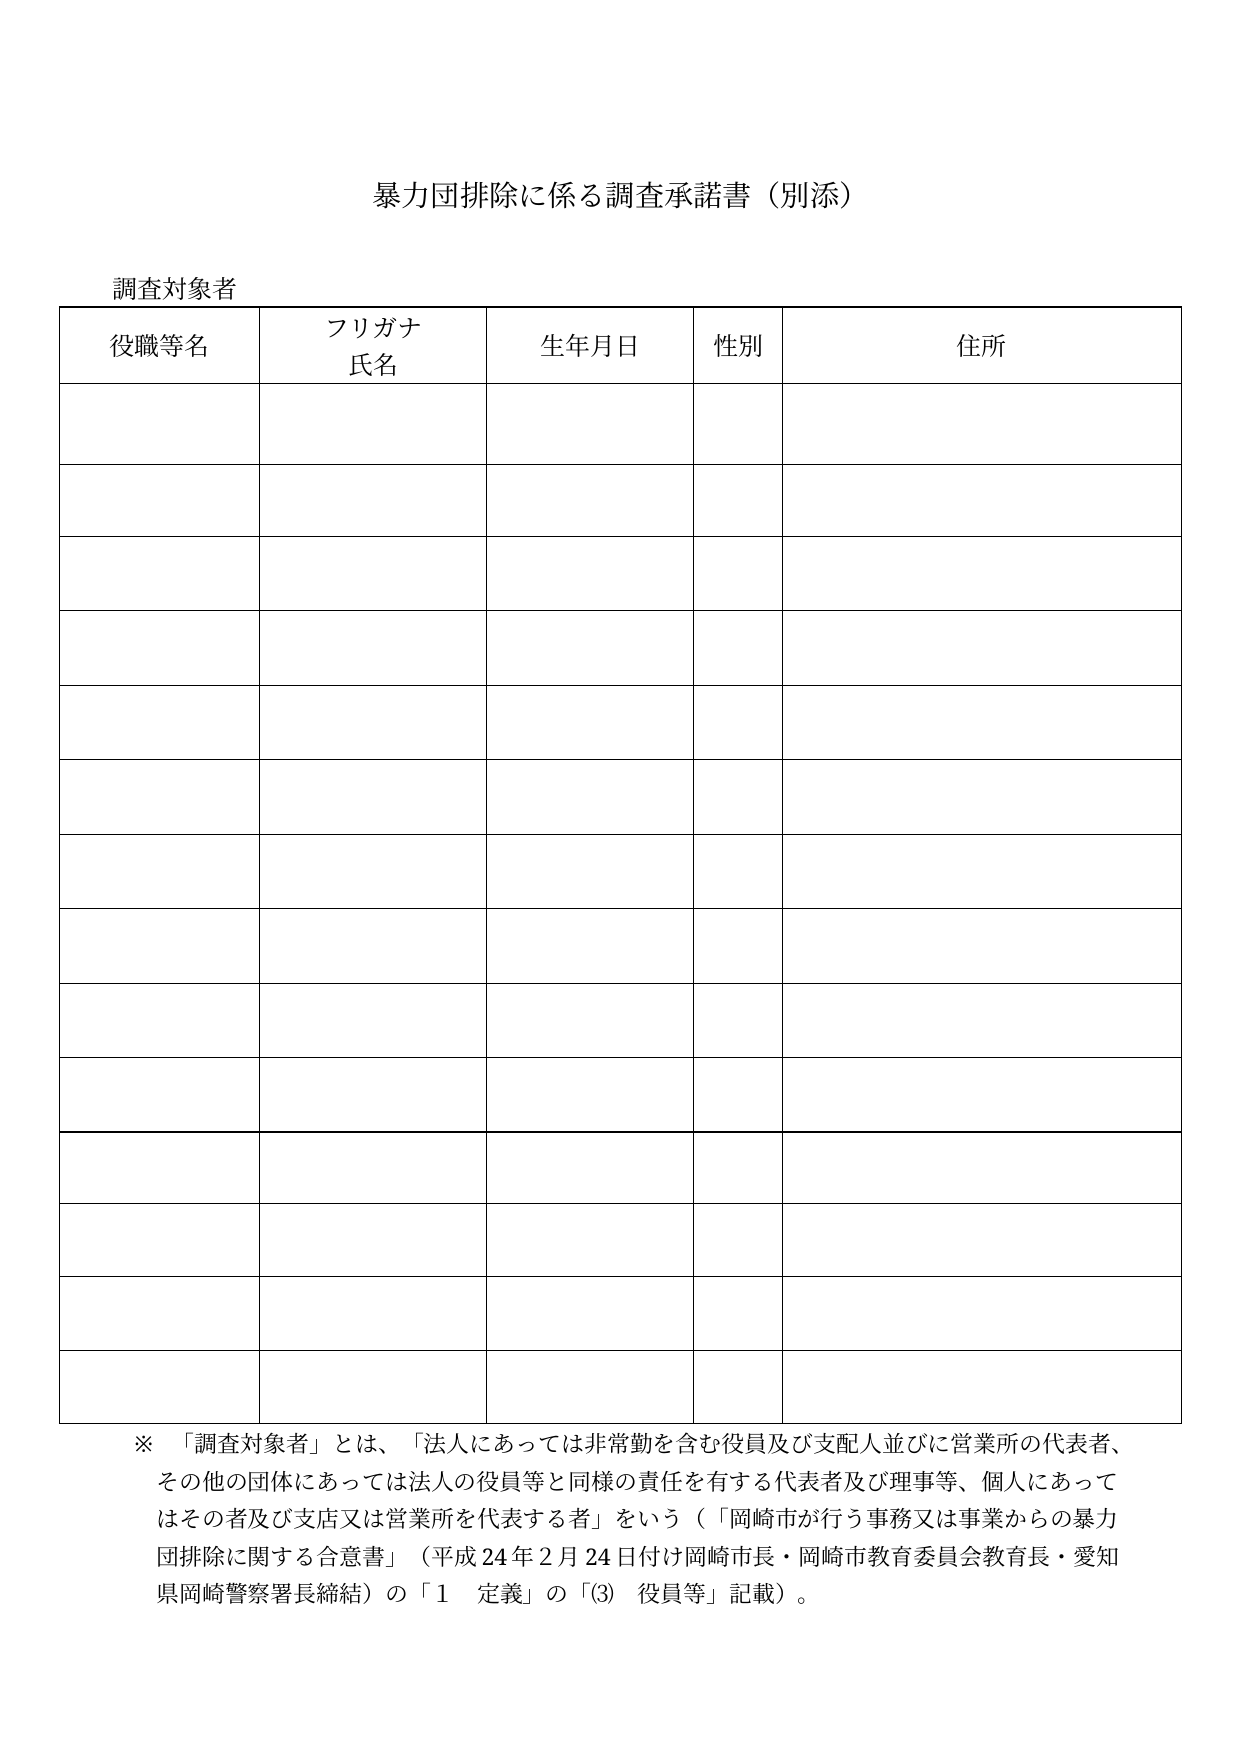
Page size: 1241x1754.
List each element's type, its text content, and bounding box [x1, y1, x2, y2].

table_cell [260, 1204, 486, 1276]
table_cell [783, 835, 1181, 908]
table_cell [487, 1133, 693, 1203]
list 「調査対象者」とは、「法人にあっては非常勤を含む役員及び支配人並びに営業所の代表者、 [134, 1424, 1128, 1462]
table_cell [60, 835, 259, 908]
table_cell [487, 1277, 693, 1350]
table_cell [260, 1133, 486, 1203]
table_cell [783, 1277, 1181, 1350]
table_cell [487, 384, 693, 464]
table_cell [694, 1204, 782, 1276]
table_cell [260, 1277, 486, 1350]
table_cell [60, 1204, 259, 1276]
table_cell [783, 465, 1181, 536]
table_cell [487, 760, 693, 833]
table_cell [487, 1058, 693, 1131]
table_cell [694, 384, 782, 464]
table_cell [60, 611, 259, 684]
table_cell [783, 1351, 1181, 1423]
table_cell [487, 909, 693, 982]
table_cell [694, 465, 782, 536]
table_cell [487, 537, 693, 610]
table_header 生年月日 [487, 308, 693, 382]
table_cell [260, 537, 486, 610]
table_cell [783, 384, 1181, 464]
table_cell [783, 909, 1181, 982]
table_cell [694, 835, 782, 908]
table_cell [260, 1351, 486, 1423]
table_cell [260, 984, 486, 1057]
table_cell [260, 384, 486, 464]
table_cell [487, 465, 693, 536]
table_cell [487, 611, 693, 684]
table_cell [487, 835, 693, 908]
table_cell [783, 686, 1181, 759]
table_cell [694, 1058, 782, 1131]
table_cell [60, 1133, 259, 1203]
table_cell [783, 984, 1181, 1057]
table_cell [60, 1277, 259, 1350]
table_cell [60, 760, 259, 833]
table_cell [60, 1351, 259, 1423]
table_cell [260, 465, 486, 536]
table_cell [694, 1277, 782, 1350]
table_cell [783, 611, 1181, 684]
table_cell [694, 686, 782, 759]
table_cell [260, 686, 486, 759]
table_cell [783, 1133, 1181, 1203]
table_cell [60, 465, 259, 536]
table_cell [60, 1058, 259, 1131]
table_cell [783, 537, 1181, 610]
table_cell [694, 760, 782, 833]
table_header 性別 [694, 308, 782, 382]
table_header 役職等名 [60, 308, 259, 382]
table_cell [260, 1058, 486, 1131]
table_cell [487, 1351, 693, 1423]
table_cell [694, 909, 782, 982]
table_header フリガナ 氏名 [260, 308, 486, 382]
table_cell [694, 1351, 782, 1423]
table_cell [260, 909, 486, 982]
table_cell [694, 984, 782, 1057]
text 暴力団排除に係る調査承諾書（別添） [112, 156, 1128, 231]
table_cell [783, 760, 1181, 833]
table_cell [783, 1204, 1181, 1276]
table_cell [60, 984, 259, 1057]
text その他の団体にあっては法人の役員等と同様の責任を有する代表者及び理事等、個人にあってはその者及び支店又は営業所を代表する者」をいう（「岡崎市が行う事務又は事業からの暴力団排除に関する合意書」（平成24年２月24日付け岡崎市長・岡崎市教育委員会教育長・愛知県岡崎警察署長締結）の「１ 定義」の「⑶ 役員等」記載）。 [156, 1462, 1128, 1612]
table_cell [487, 1204, 693, 1276]
table_cell [260, 760, 486, 833]
table_cell [260, 611, 486, 684]
table_cell [694, 611, 782, 684]
table_cell [60, 686, 259, 759]
table_cell [694, 1133, 782, 1203]
table_cell [487, 686, 693, 759]
table_cell [260, 835, 486, 908]
table_cell [783, 1058, 1181, 1131]
table_cell [487, 984, 693, 1057]
table_cell [60, 909, 259, 982]
table_header 住所 [783, 308, 1181, 382]
table_cell [60, 384, 259, 464]
table_cell [694, 537, 782, 610]
text 調査対象者 [112, 269, 1128, 306]
table_cell [60, 537, 259, 610]
